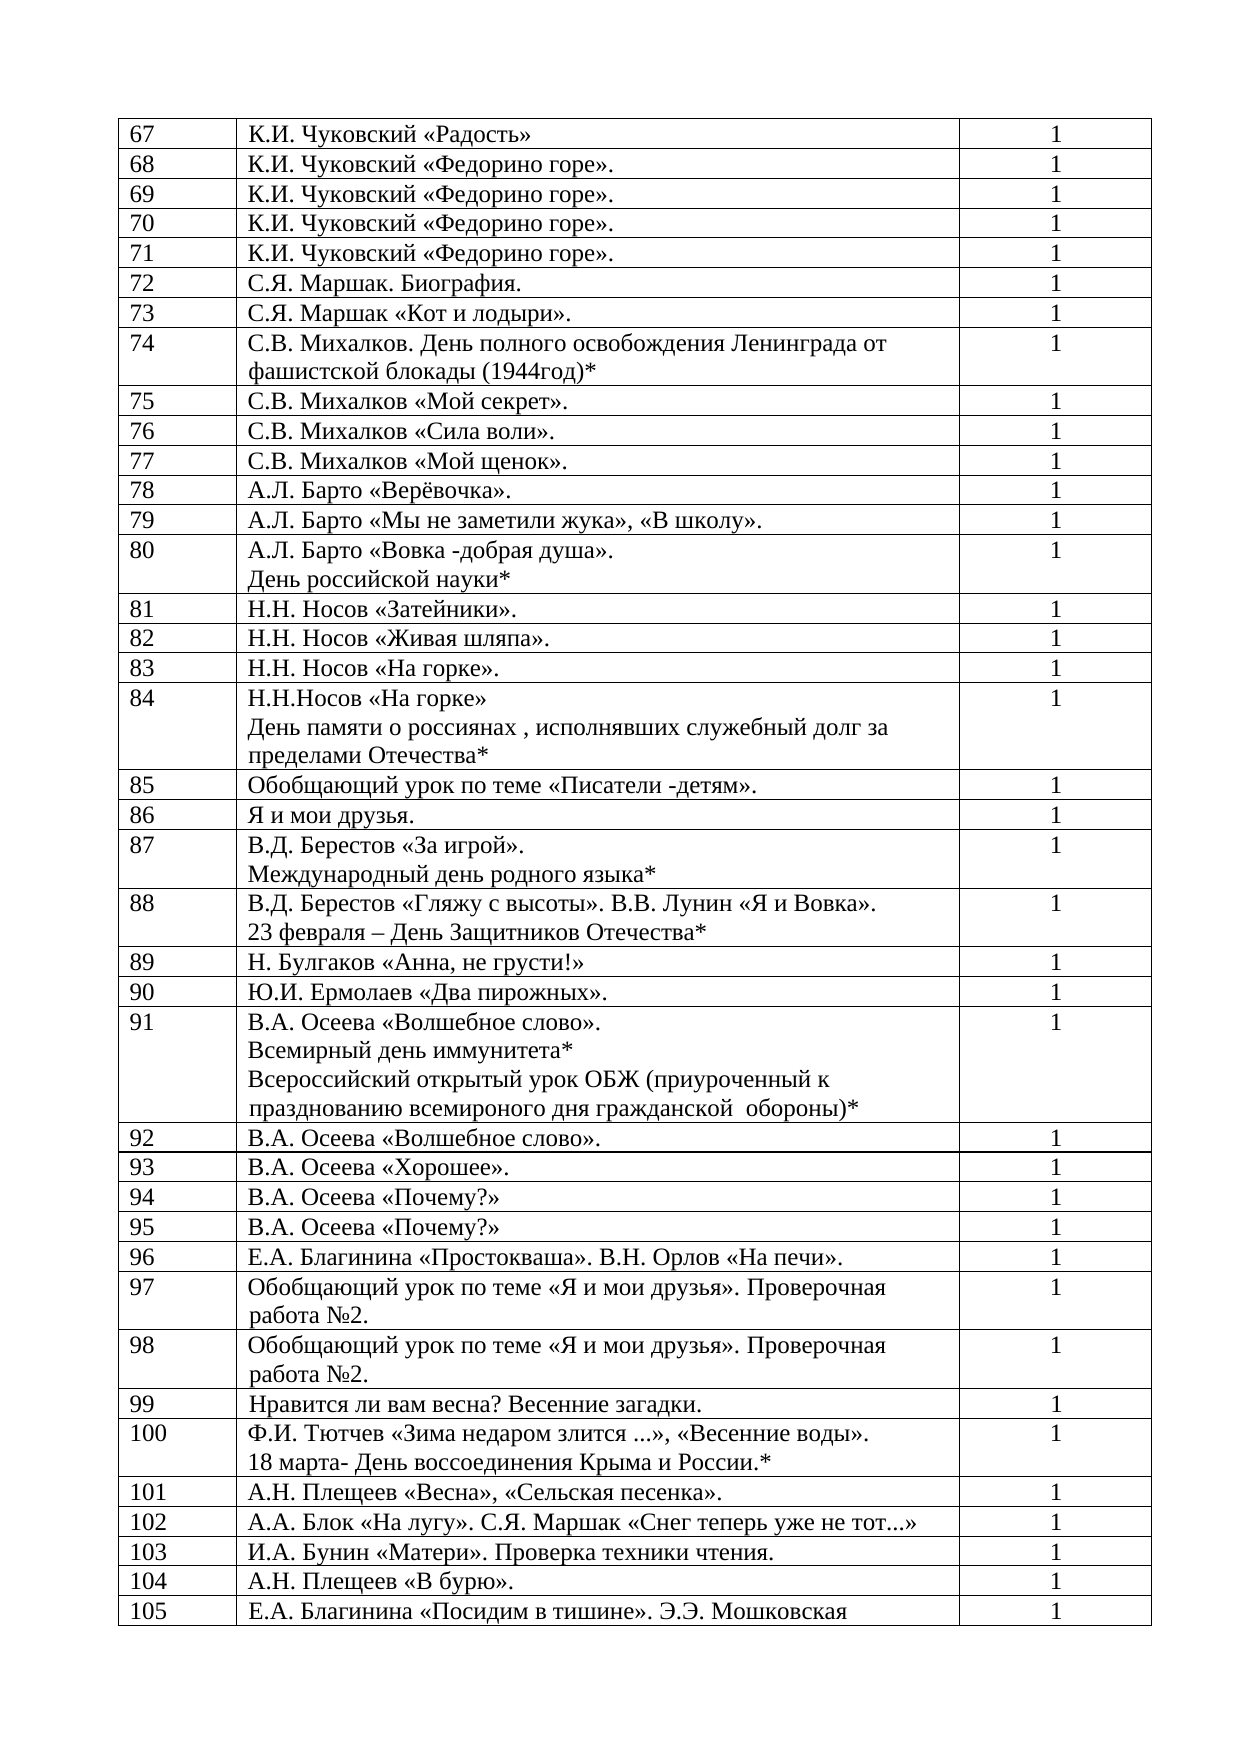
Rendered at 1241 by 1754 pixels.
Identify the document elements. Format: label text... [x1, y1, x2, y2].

table_cell 87 [119, 830, 236, 887]
table_cell С.В. Михалков. День полного освобождения Ленинграда от фашистской блокады (1944год)* [237, 328, 959, 385]
table_cell 72 [119, 268, 236, 297]
table_cell 1 [960, 149, 1151, 178]
table_cell 1 [960, 800, 1151, 829]
table_cell 1 [960, 505, 1151, 534]
table_cell Н. Булгаков «Анна, не грусти!» [237, 947, 959, 976]
table_cell 80 [119, 535, 236, 593]
table_cell 1 [960, 683, 1151, 769]
table_cell 74 [119, 328, 236, 385]
table_cell 1 [960, 1123, 1151, 1151]
table_cell 1 [960, 238, 1151, 267]
table_cell 1 [960, 1596, 1151, 1625]
table_cell Нравится ли вам весна? Весенние загадки. [237, 1389, 959, 1417]
table_cell 89 [119, 947, 236, 976]
table_cell 101 [119, 1477, 236, 1506]
table_cell 1 [960, 1007, 1151, 1122]
table_cell 1 [960, 947, 1151, 976]
table_cell 1 [960, 386, 1151, 415]
table_cell Обобщающий урок по теме «Я и мои друзья». Проверочная работа №2. [237, 1330, 959, 1388]
table_cell А.Н. Плещеев «Весна», «Сельская песенка». [237, 1477, 959, 1506]
table_cell 105 [119, 1596, 236, 1625]
table_cell 1 [960, 268, 1151, 297]
table_cell 1 [960, 624, 1151, 652]
table_cell 100 [119, 1419, 236, 1476]
table_cell 1 [960, 1477, 1151, 1506]
table_cell 93 [119, 1153, 236, 1181]
table_cell К.И. Чуковский «Федорино горе». [237, 179, 959, 207]
table_cell А.Л. Барто «Верёвочка». [237, 476, 959, 504]
table_cell С.Я. Маршак «Кот и лодыри». [237, 298, 959, 327]
table_cell К.И. Чуковский «Радость» [237, 119, 959, 148]
table_cell 75 [119, 386, 236, 415]
table_cell В.Д. Берестов «Гляжу с высоты». В.В. Лунин «Я и Вовка». 23 февраля – День Защитников Отечества* [237, 889, 959, 946]
table_cell Обобщающий урок по теме «Писатели -детям». [237, 770, 959, 799]
table_cell 84 [119, 683, 236, 769]
table_cell 1 [960, 770, 1151, 799]
table_cell В.А. Осеева «Волшебное слово». Всемирный день иммунитета* Всероссийский открытый урок ОБЖ (приуроченный к празднованию всемироного дня гражданской обороны)* [237, 1007, 959, 1122]
table_cell В.А. Осеева «Волшебное слово». [237, 1123, 959, 1151]
table_cell 97 [119, 1272, 236, 1329]
table_cell Я и мои друзья. [237, 800, 959, 829]
table_cell В.А. Осеева «Хорошее». [237, 1153, 959, 1181]
table_cell Н.Н. Носов «Живая шляпа». [237, 624, 959, 652]
table_cell 1 [960, 1537, 1151, 1565]
table_cell 1 [960, 535, 1151, 593]
table_cell 1 [960, 1153, 1151, 1181]
table_cell 88 [119, 889, 236, 946]
table_cell 1 [960, 1419, 1151, 1476]
table_cell А.Л. Барто «Мы не заметили жука», «В школу». [237, 505, 959, 534]
table_cell 82 [119, 624, 236, 652]
table_cell 1 [960, 416, 1151, 445]
table_cell 1 [960, 179, 1151, 207]
table_cell 68 [119, 149, 236, 178]
table_cell 73 [119, 298, 236, 327]
table_cell А.Л. Барто «Вовка -добрая душа». День российской науки* [237, 535, 959, 593]
table_cell 1 [960, 119, 1151, 148]
table_cell И.А. Бунин «Матери». Проверка техники чтения. [237, 1537, 959, 1565]
table_cell 104 [119, 1566, 236, 1595]
table_cell 92 [119, 1123, 236, 1151]
table_cell С.В. Михалков «Мой секрет». [237, 386, 959, 415]
table_cell 71 [119, 238, 236, 267]
table_cell 94 [119, 1182, 236, 1211]
table_cell 81 [119, 594, 236, 622]
table_cell К.И. Чуковский «Федорино горе». [237, 149, 959, 178]
table_cell 86 [119, 800, 236, 829]
table_cell 1 [960, 1507, 1151, 1536]
table_cell 95 [119, 1212, 236, 1241]
table_cell Н.Н. Носов «На горке». [237, 653, 959, 682]
table_cell 1 [960, 977, 1151, 1006]
table_cell Н.Н. Носов «Затейники». [237, 594, 959, 622]
table_cell В.Д. Берестов «За игрой». Международный день родного языка* [237, 830, 959, 887]
table_cell Е.А. Благинина «Простокваша». В.Н. Орлов «На печи». [237, 1242, 959, 1271]
table_cell Ф.И. Тютчев «Зима недаром злится ...», «Весенние воды». 18 марта- День воссоединения Крыма и России.* [237, 1419, 959, 1476]
table_cell 102 [119, 1507, 236, 1536]
table_cell 1 [960, 1272, 1151, 1329]
table_cell 1 [960, 328, 1151, 385]
table_cell А.А. Блок «На лугу». С.Я. Маршак «Снег теперь уже не тот...» [237, 1507, 959, 1536]
table_cell 1 [960, 446, 1151, 474]
table_cell К.И. Чуковский «Федорино горе». [237, 209, 959, 237]
table_cell 77 [119, 446, 236, 474]
table_cell 1 [960, 889, 1151, 946]
table_cell 96 [119, 1242, 236, 1271]
table_cell 76 [119, 416, 236, 445]
table_cell С.В. Михалков «Сила воли». [237, 416, 959, 445]
table_cell 1 [960, 1182, 1151, 1211]
table_cell 1 [960, 1566, 1151, 1595]
table_cell 1 [960, 830, 1151, 887]
table_cell А.Н. Плещеев «В бурю». [237, 1566, 959, 1595]
table_cell 1 [960, 653, 1151, 682]
table_cell 90 [119, 977, 236, 1006]
table_cell Обобщающий урок по теме «Я и мои друзья». Проверочная работа №2. [237, 1272, 959, 1329]
table_cell В.А. Осеева «Почему?» [237, 1182, 959, 1211]
table_cell 98 [119, 1330, 236, 1388]
table_cell С.В. Михалков «Мой щенок». [237, 446, 959, 474]
table_cell 1 [960, 209, 1151, 237]
table_cell 67 [119, 119, 236, 148]
table_cell 1 [960, 1212, 1151, 1241]
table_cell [237, 1596, 959, 1625]
table_cell 1 [960, 1242, 1151, 1271]
table_cell В.А. Осеева «Почему?» [237, 1212, 959, 1241]
table_cell 1 [960, 298, 1151, 327]
table_cell 99 [119, 1389, 236, 1417]
table_cell 85 [119, 770, 236, 799]
table_cell 79 [119, 505, 236, 534]
table_cell С.Я. Маршак. Биография. [237, 268, 959, 297]
table_cell 1 [960, 594, 1151, 622]
table_cell К.И. Чуковский «Федорино горе». [237, 238, 959, 267]
table_cell 91 [119, 1007, 236, 1122]
table_cell 78 [119, 476, 236, 504]
table_cell 1 [960, 476, 1151, 504]
table_cell 83 [119, 653, 236, 682]
table_cell 103 [119, 1537, 236, 1565]
table_cell 69 [119, 179, 236, 207]
table_cell Н.Н.Носов «На горке» День памяти о россиянах , исполнявших служебный долг за пределами Отечества* [237, 683, 959, 769]
table_cell 1 [960, 1330, 1151, 1388]
table_cell 70 [119, 209, 236, 237]
table_cell Ю.И. Ермолаев «Два пирожных». [237, 977, 959, 1006]
table_cell 1 [960, 1389, 1151, 1417]
